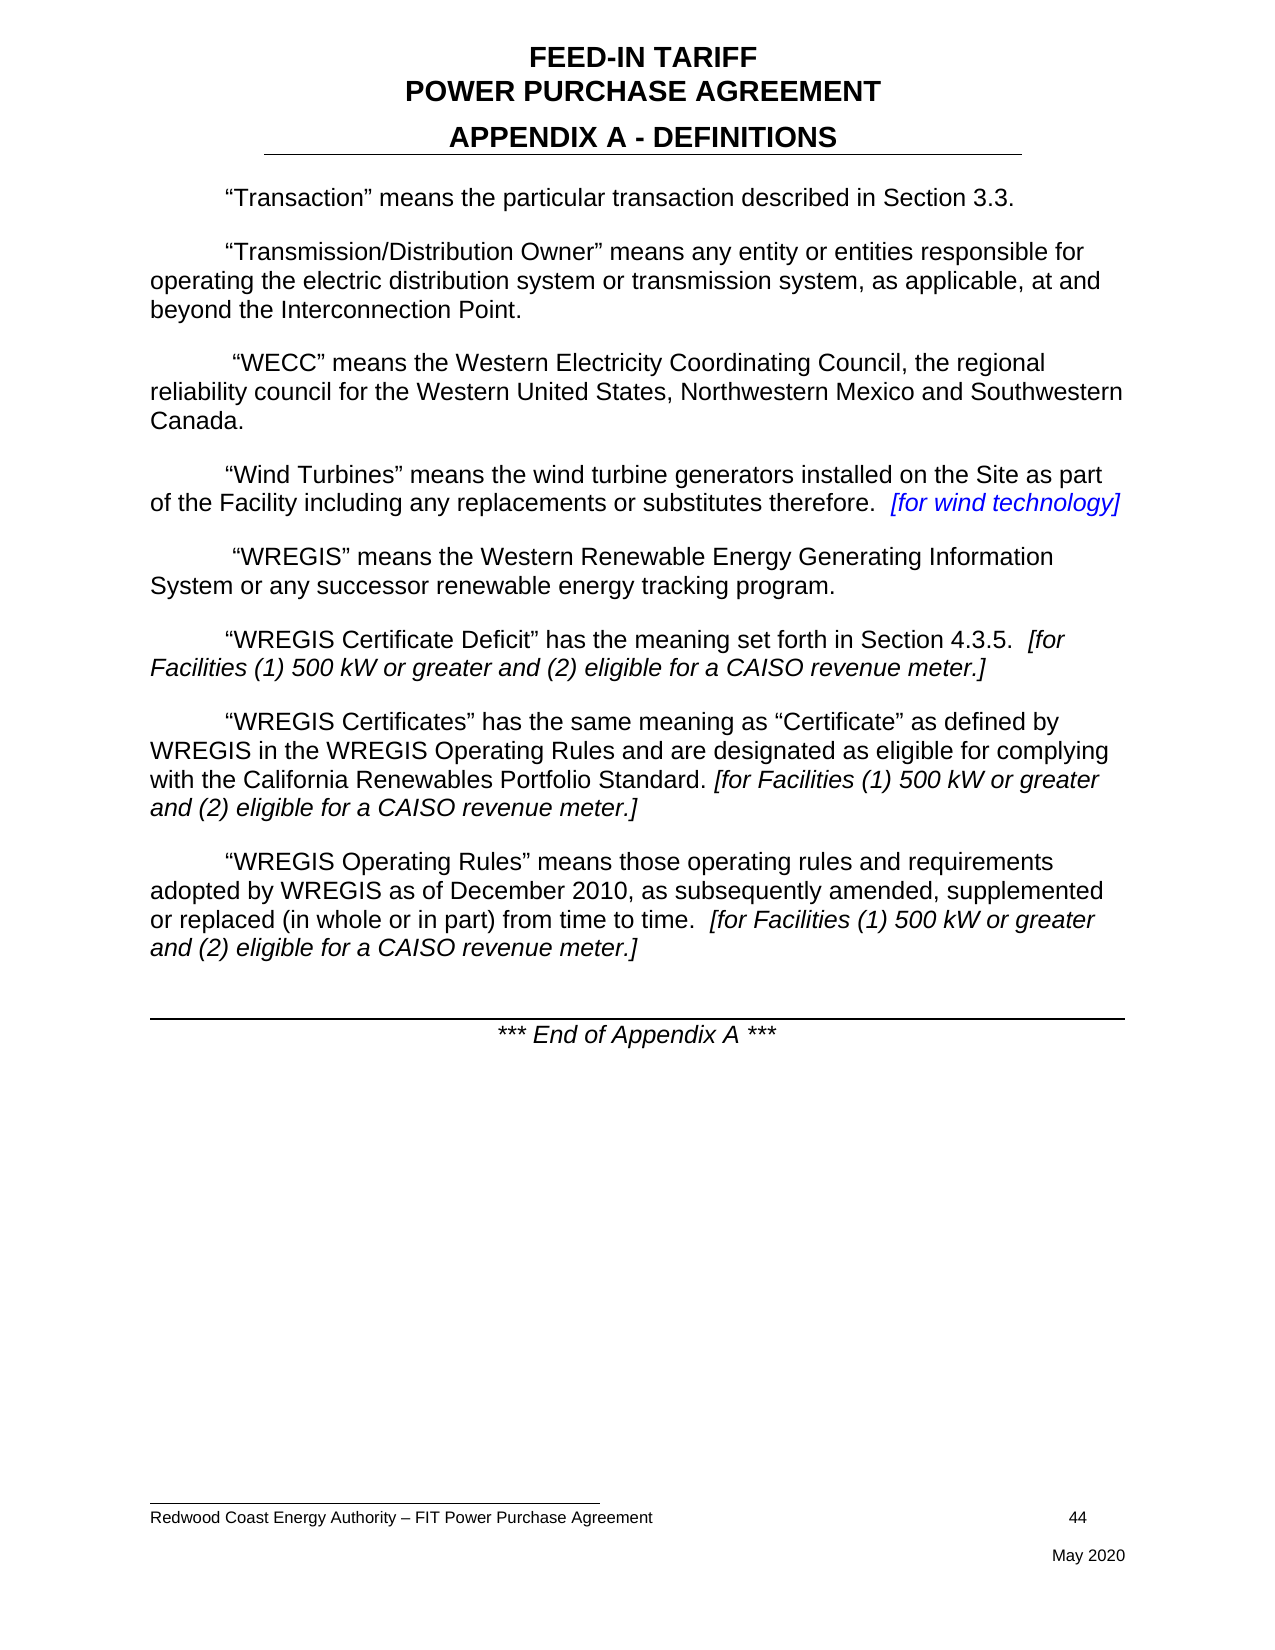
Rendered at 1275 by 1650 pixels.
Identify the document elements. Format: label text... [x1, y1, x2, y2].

text “WECC” means the Western Electricity Coordinating Council, the regional reliability council for the Western United States, Northwestern Mexico and Southwestern Canada. [150, 348, 1125, 435]
text “WREGIS Certificate Deficit” has the meaning set forth in Section 4.3.5. [for Facilities (1) 500 kW or greater and (2) eligible for a CAISO revenue meter.] [150, 625, 1125, 682]
text “WREGIS Operating Rules” means those operating rules and requirements adopted by WREGIS as of December 2010, as subsequently amended, supplemented or replaced (in whole or in part) from time to time. [for Facilities (1) 500 kW or greater and (2) eligible for a CAISO revenue meter.] [150, 847, 1125, 962]
text *** End of Appendix A *** [150, 1020, 1125, 1048]
text “WREGIS Certificates” has the same meaning as “Certificate” as defined by WREGIS in the WREGIS Operating Rules and are designated as eligible for complying with the California Renewables Portfolio Standard. [for Facilities (1) 500 kW or greater and (2) eligible for a CAISO revenue meter.] [150, 707, 1125, 822]
text “Transmission/Distribution Owner” means any entity or entities responsible for operating the electric distribution system or transmission system, as applicable, at and beyond the Interconnection Point. [150, 237, 1125, 323]
text “WREGIS” means the Western Renewable Energy Generating Information System or any successor renewable energy tracking program. [150, 542, 1125, 600]
text “Wind Turbines” means the wind turbine generators installed on the Site as part of the Facility including any replacements or substitutes therefore. [for wind technology] [150, 460, 1125, 517]
text “Transaction” means the particular transaction described in Section 3.3. [150, 183, 1125, 212]
